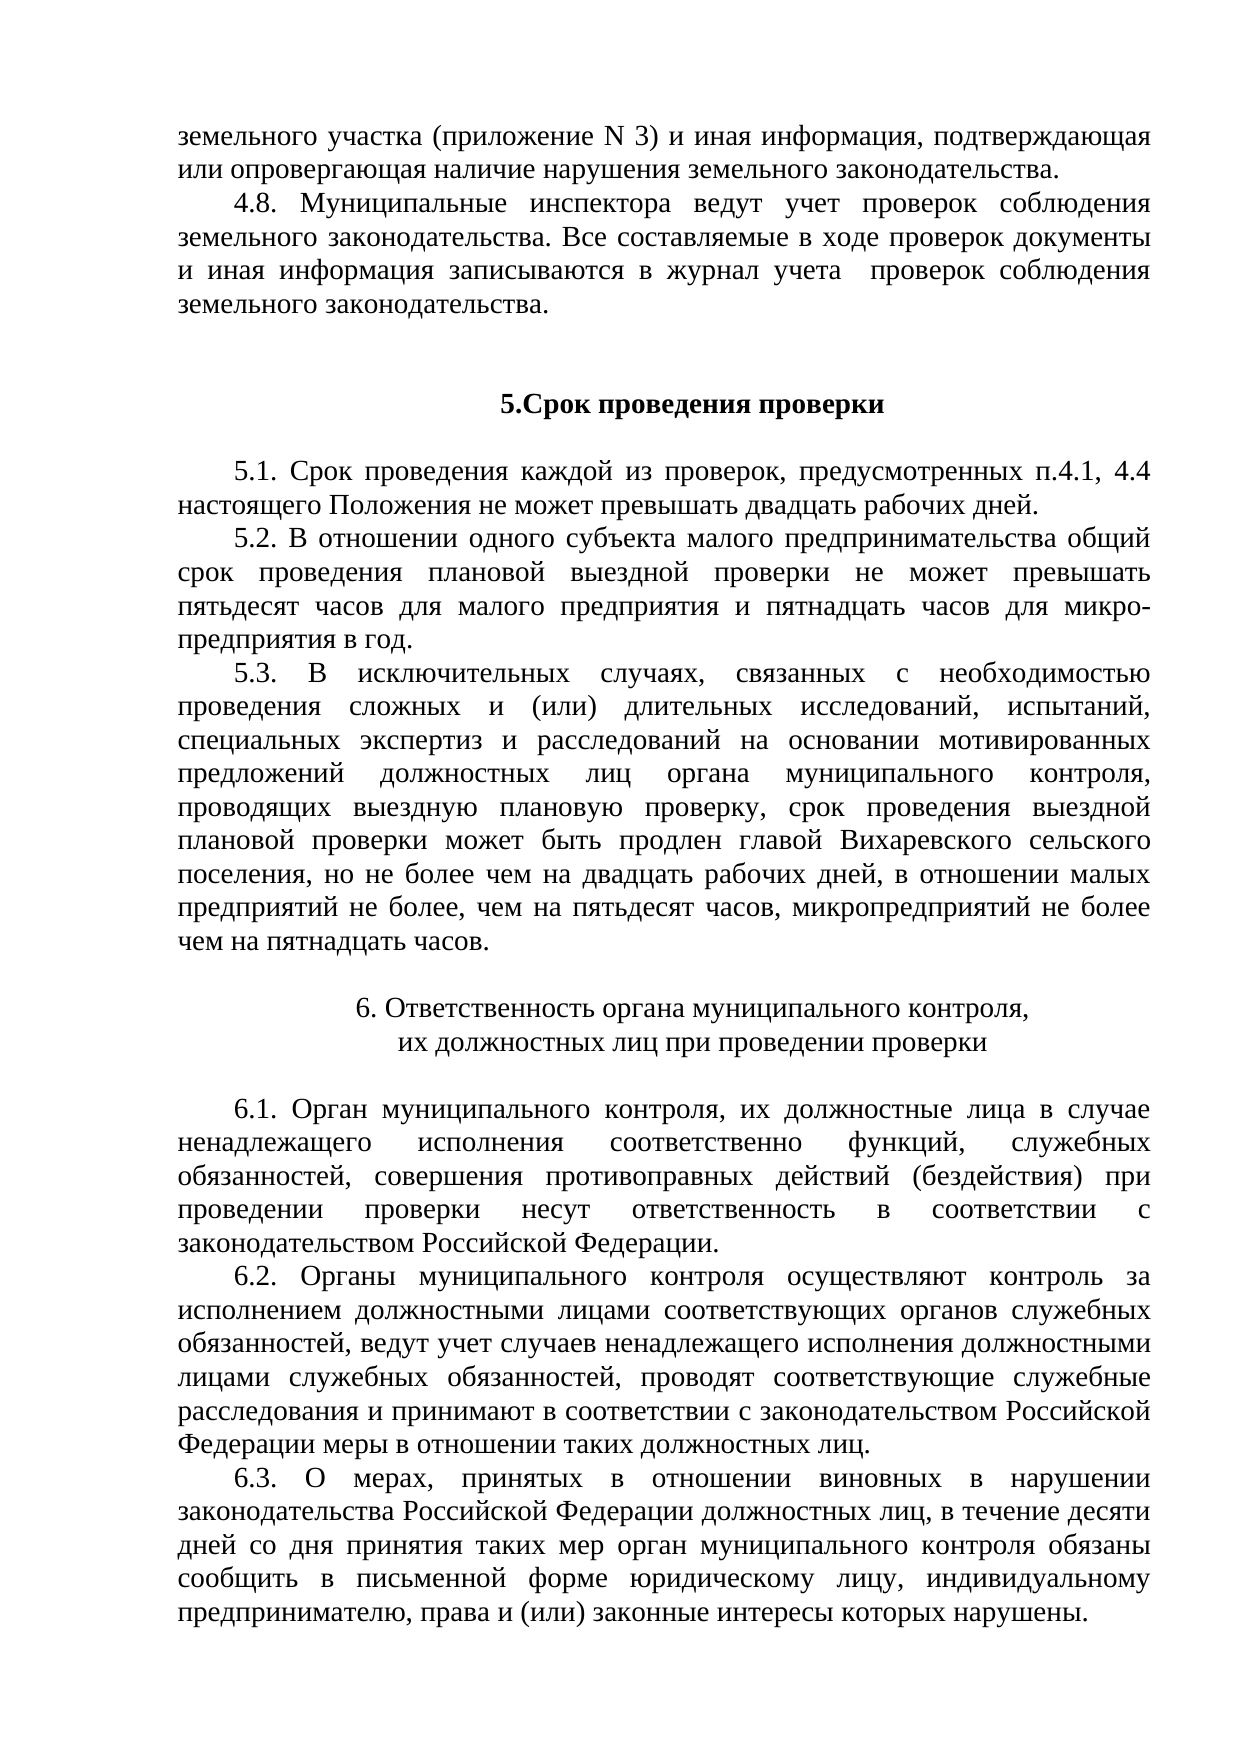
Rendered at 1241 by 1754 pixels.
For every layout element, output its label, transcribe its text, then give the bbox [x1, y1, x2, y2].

text 5.Срок проведения проверки [177, 386, 1152, 420]
text 5.1. Срок проведения каждой из проверок, предусмотренных п.4.1, 4.4 настоящего Положения не может превышать двадцать рабочих дней. [177, 453, 1152, 521]
text 6.2. Органы муниципального контроля осуществляют контроль за исполнением должностными лицами соответствующих органов служебных обязанностей, ведут учет случаев ненадлежащего исполнения должностными лицами служебных обязанностей, проводят соответствующие служебные расследования и принимают в соответствии с законодательством Российской Федерации меры в отношении таких должностных лиц. [177, 1258, 1152, 1460]
text 5.3. В исключительных случаях, связанных с необходимостью проведения сложных и (или) длительных исследований, испытаний, специальных экспертиз и расследований на основании мотивированных предложений должностных лиц органа муниципального контроля, проводящих выездную плановую проверку, срок проведения выездной плановой проверки может быть продлен главой Вихаревского сельского поселения, но не более чем на двадцать рабочих дней, в отношении малых предприятий не более, чем на пятьдесят часов, микропредприятий не более чем на пятнадцать часов. [177, 655, 1152, 957]
text 5.2. В отношении одного субъекта малого предпринимательства общий срок проведения плановой выездной проверки не может превышать пятьдесят часов для малого предприятия и пятнадцать часов для микро-предприятия в год. [177, 521, 1152, 655]
text 6. Ответственность органа муниципального контроля, [177, 990, 1152, 1024]
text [177, 118, 1152, 185]
text 6.3. О мерах, принятых в отношении виновных в нарушении законодательства Российской Федерации должностных лиц, в течение десяти дней со дня принятия таких мер орган муниципального контроля обязаны сообщить в письменной форме юридическому лицу, индивидуальному предпринимателю, права и (или) законные интересы которых нарушены. [177, 1460, 1152, 1627]
text их должностных лиц при проведении проверки [177, 1024, 1152, 1057]
text 6.1. Орган муниципального контроля, их должностные лица в случае ненадлежащего исполнения соответственно функций, служебных обязанностей, совершения противоправных действий (бездействия) при проведении проверки несут ответственность в соответствии с законодательством Российской Федерации. [177, 1091, 1152, 1258]
text 4.8. Муниципальные инспектора ведут учет проверок соблюдения земельного законодательства. Все составляемые в ходе проверок документы и иная информация записываются в журнал учета проверок соблюдения земельного законодательства. [177, 185, 1152, 319]
